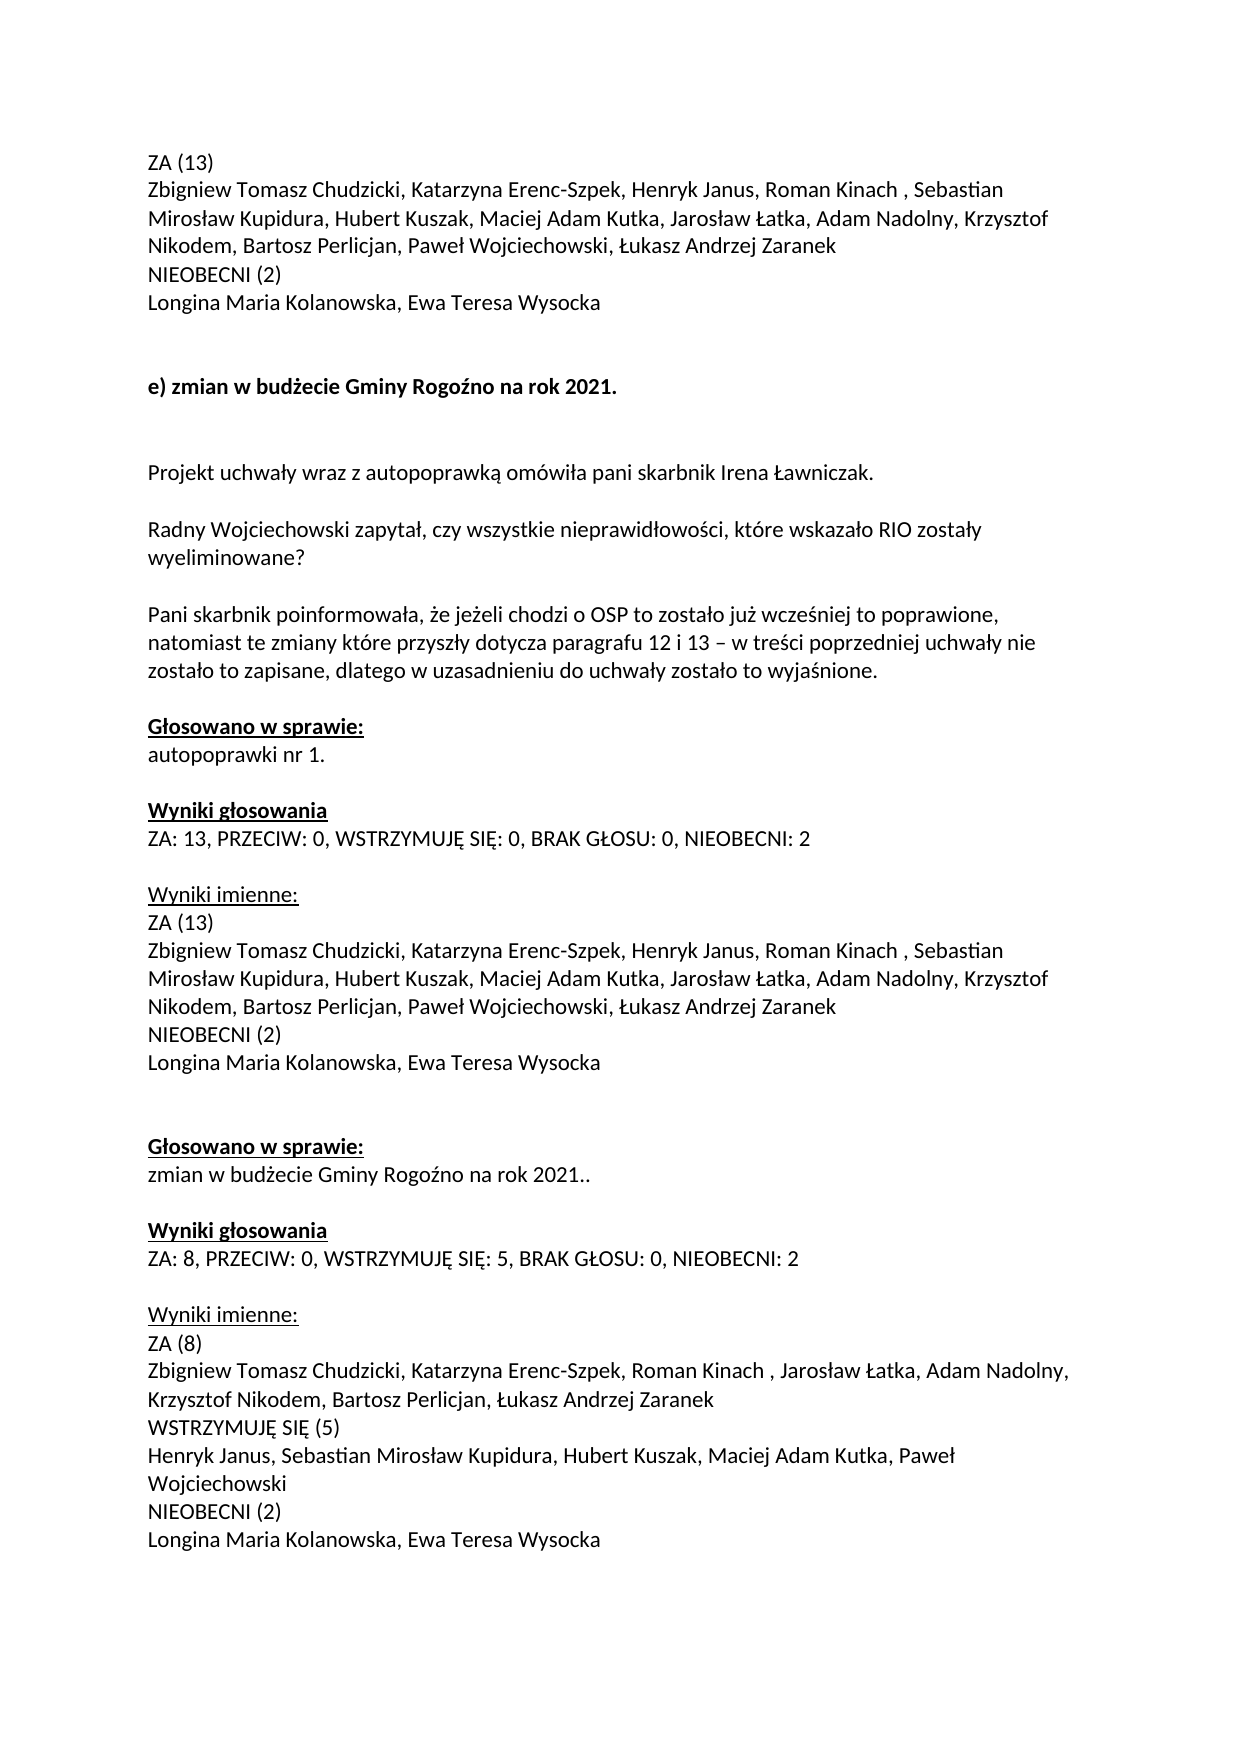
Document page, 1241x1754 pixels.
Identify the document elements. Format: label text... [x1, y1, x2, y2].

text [148, 148, 1093, 428]
text Projekt uchwały wraz z autopoprawką omówiła pani skarbnik Irena Ławniczak. [148, 458, 1093, 486]
text Radny Wojciechowski zapytał, czy wszystkie nieprawidłowości, które wskazało RIO zostały wyeliminowane? [148, 515, 1093, 571]
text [148, 600, 1093, 1581]
